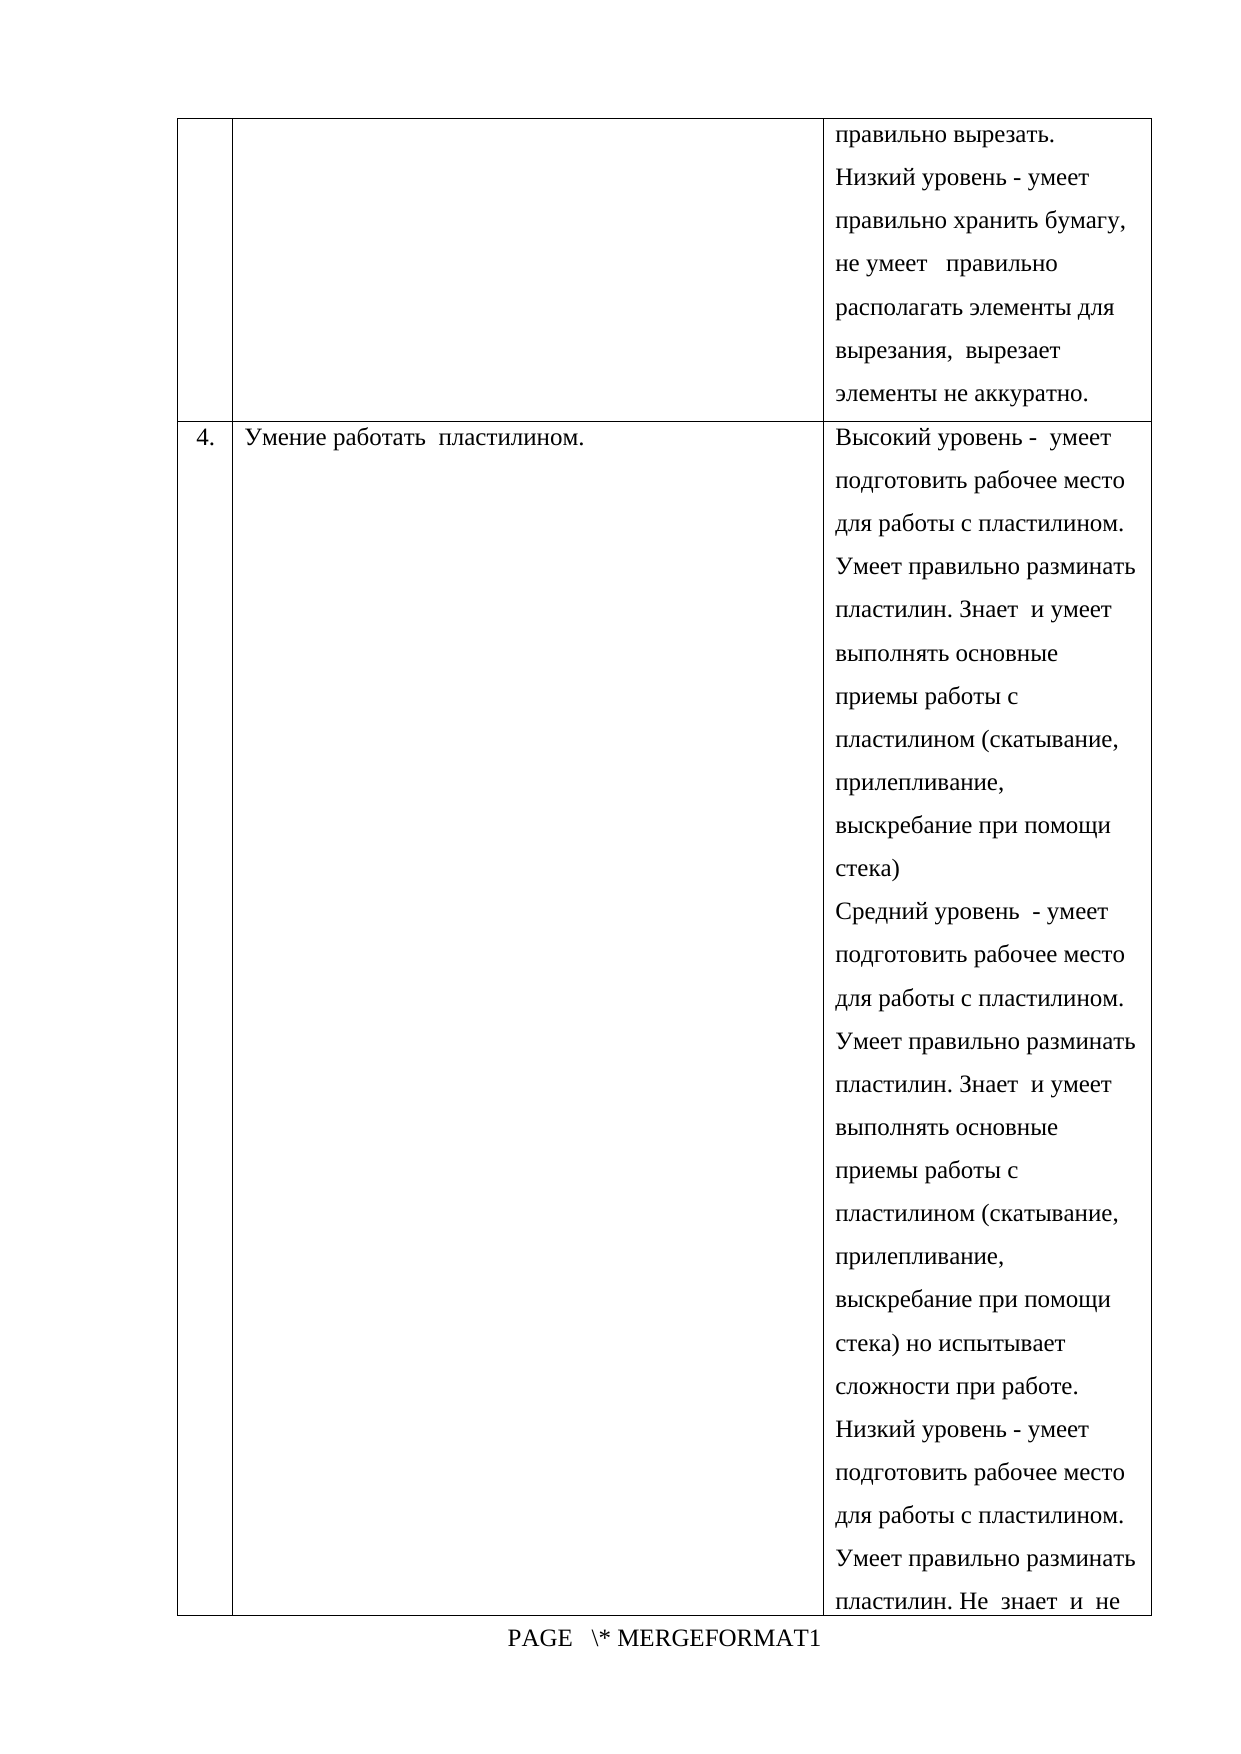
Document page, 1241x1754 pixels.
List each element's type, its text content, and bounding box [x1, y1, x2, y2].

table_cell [233, 119, 823, 421]
table_cell 4. [178, 422, 232, 1615]
table_cell 3. [178, 119, 232, 421]
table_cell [824, 119, 1151, 421]
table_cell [824, 422, 1151, 1615]
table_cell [233, 422, 823, 1615]
